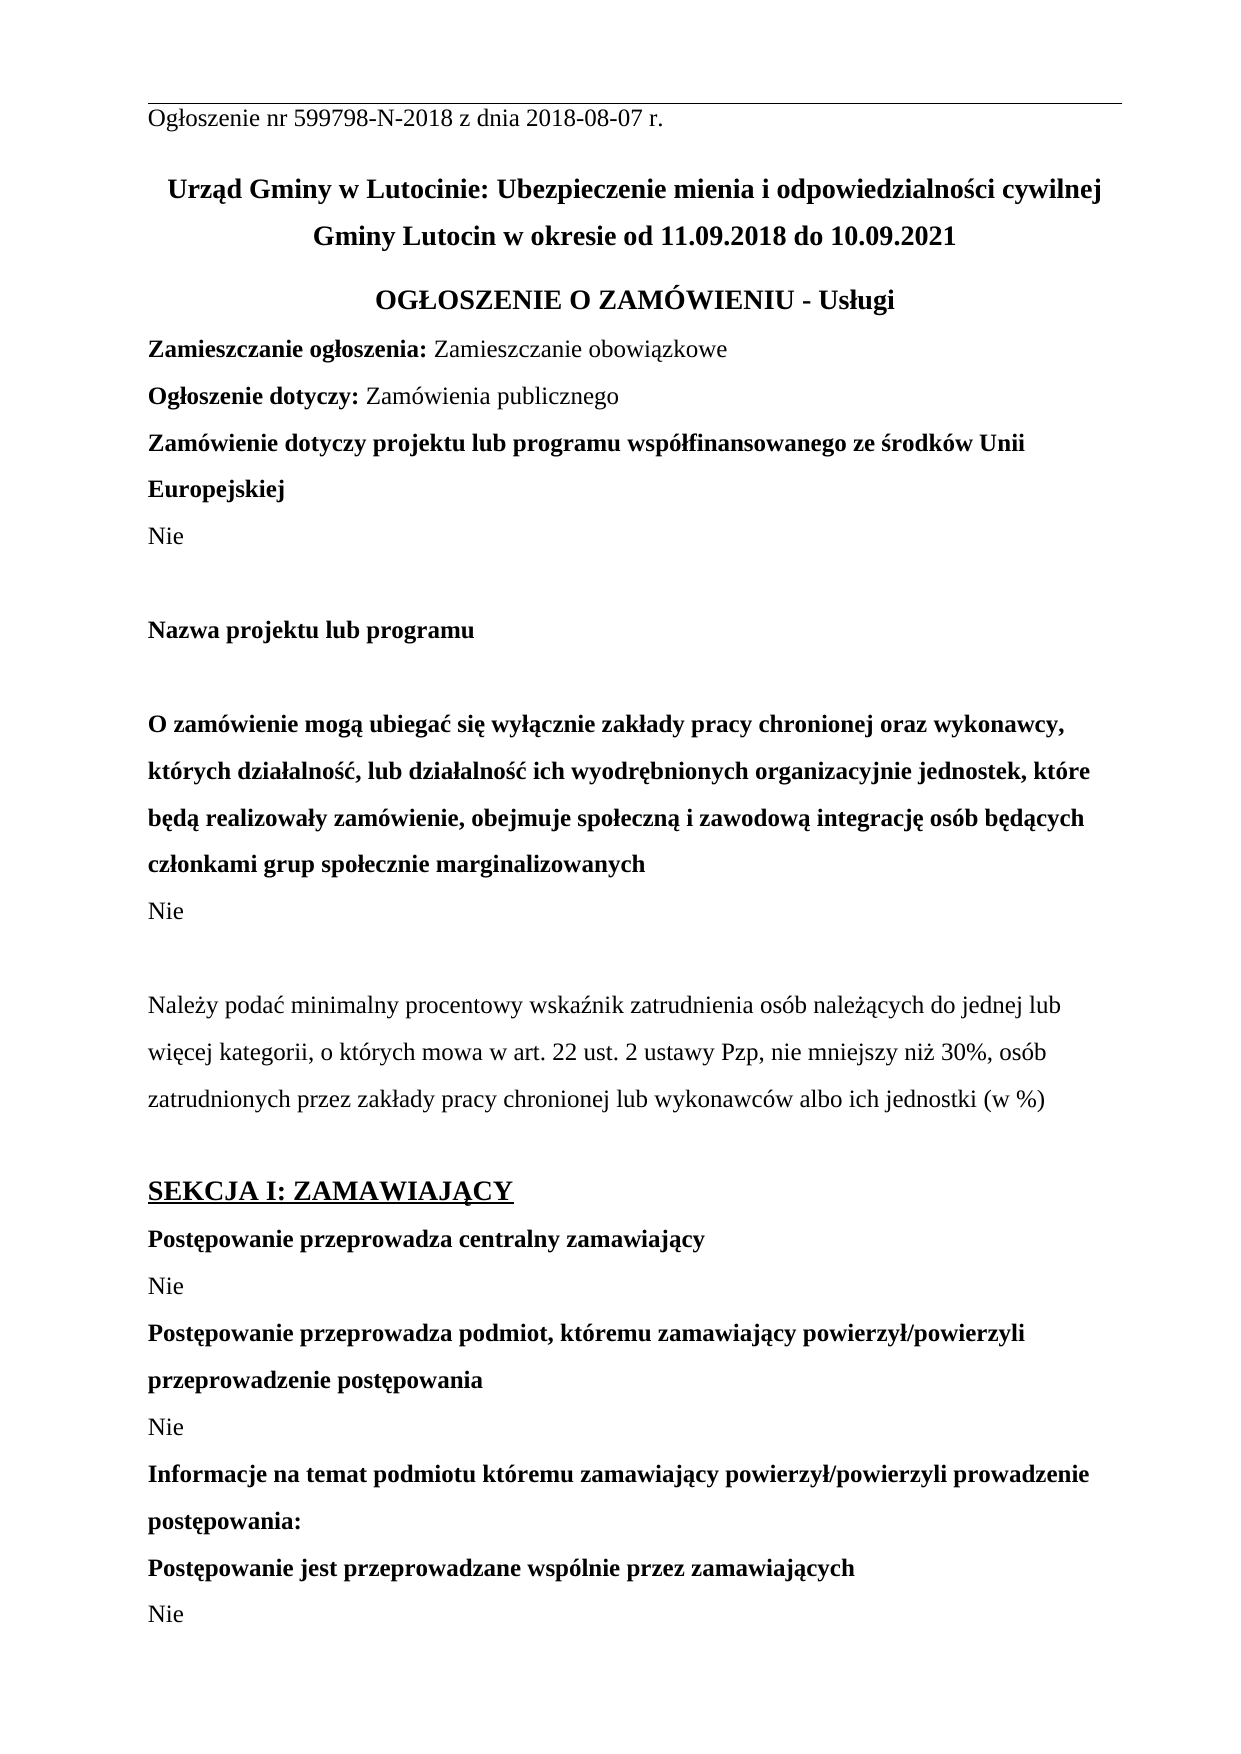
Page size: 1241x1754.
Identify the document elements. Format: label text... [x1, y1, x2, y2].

text Ogłoszenie dotyczy: Zamówienia publicznego [148, 363, 1122, 409]
text Nie [148, 1394, 1122, 1441]
text Urząd Gminy w Lutocinie: Ubezpieczenie mienia i odpowiedzialności cywilnej Gminy Lutocin w okresie od 11.09.2018 do 10.09.2021 [148, 157, 1122, 251]
text SEKCJA I: ZAMAWIAJĄCY [148, 1159, 1122, 1206]
text Nie [148, 1581, 1122, 1628]
text Informacje na temat podmiotu któremu zamawiający powierzył/powierzyli prowadzenie postępowania: Postępowanie jest przeprowadzane wspólnie przez zamawiających [148, 1441, 1122, 1581]
text OGŁOSZENIE O ZAMÓWIENIU - Usługi [148, 269, 1122, 316]
text Nie [148, 1253, 1122, 1300]
text Należy podać minimalny procentowy wskaźnik zatrudnienia osób należących do jednej lub więcej kategorii, o których mowa w art. 22 ust. 2 ustawy Pzp, nie mniejszy niż 30%, osób zatrudnionych przez zakłady pracy chronionej lub wykonawców albo ich jednostki (w %) [148, 925, 1122, 1159]
text Zamówienie dotyczy projektu lub programu współfinansowanego ze środków Unii Europejskiej [148, 409, 1122, 503]
text Nazwa projektu lub programu [148, 550, 1122, 691]
text Postępowanie przeprowadza podmiot, któremu zamawiający powierzył/powierzyli przeprowadzenie postępowania [148, 1300, 1122, 1394]
text Ogłoszenie nr 599798-N-2018 z dnia 2018-08-07 r. [148, 104, 1122, 132]
text Nie [148, 878, 1122, 925]
text Nie [148, 503, 1122, 550]
text Postępowanie przeprowadza centralny zamawiający [148, 1206, 1122, 1253]
text Zamieszczanie ogłoszenia: Zamieszczanie obowiązkowe [148, 316, 1122, 363]
text O zamówienie mogą ubiegać się wyłącznie zakłady pracy chronionej oraz wykonawcy, których działalność, lub działalność ich wyodrębnionych organizacyjnie jednostek, które będą realizowały zamówienie, obejmuje społeczną i zawodową integrację osób będących członkami grup społecznie marginalizowanych [148, 691, 1122, 878]
